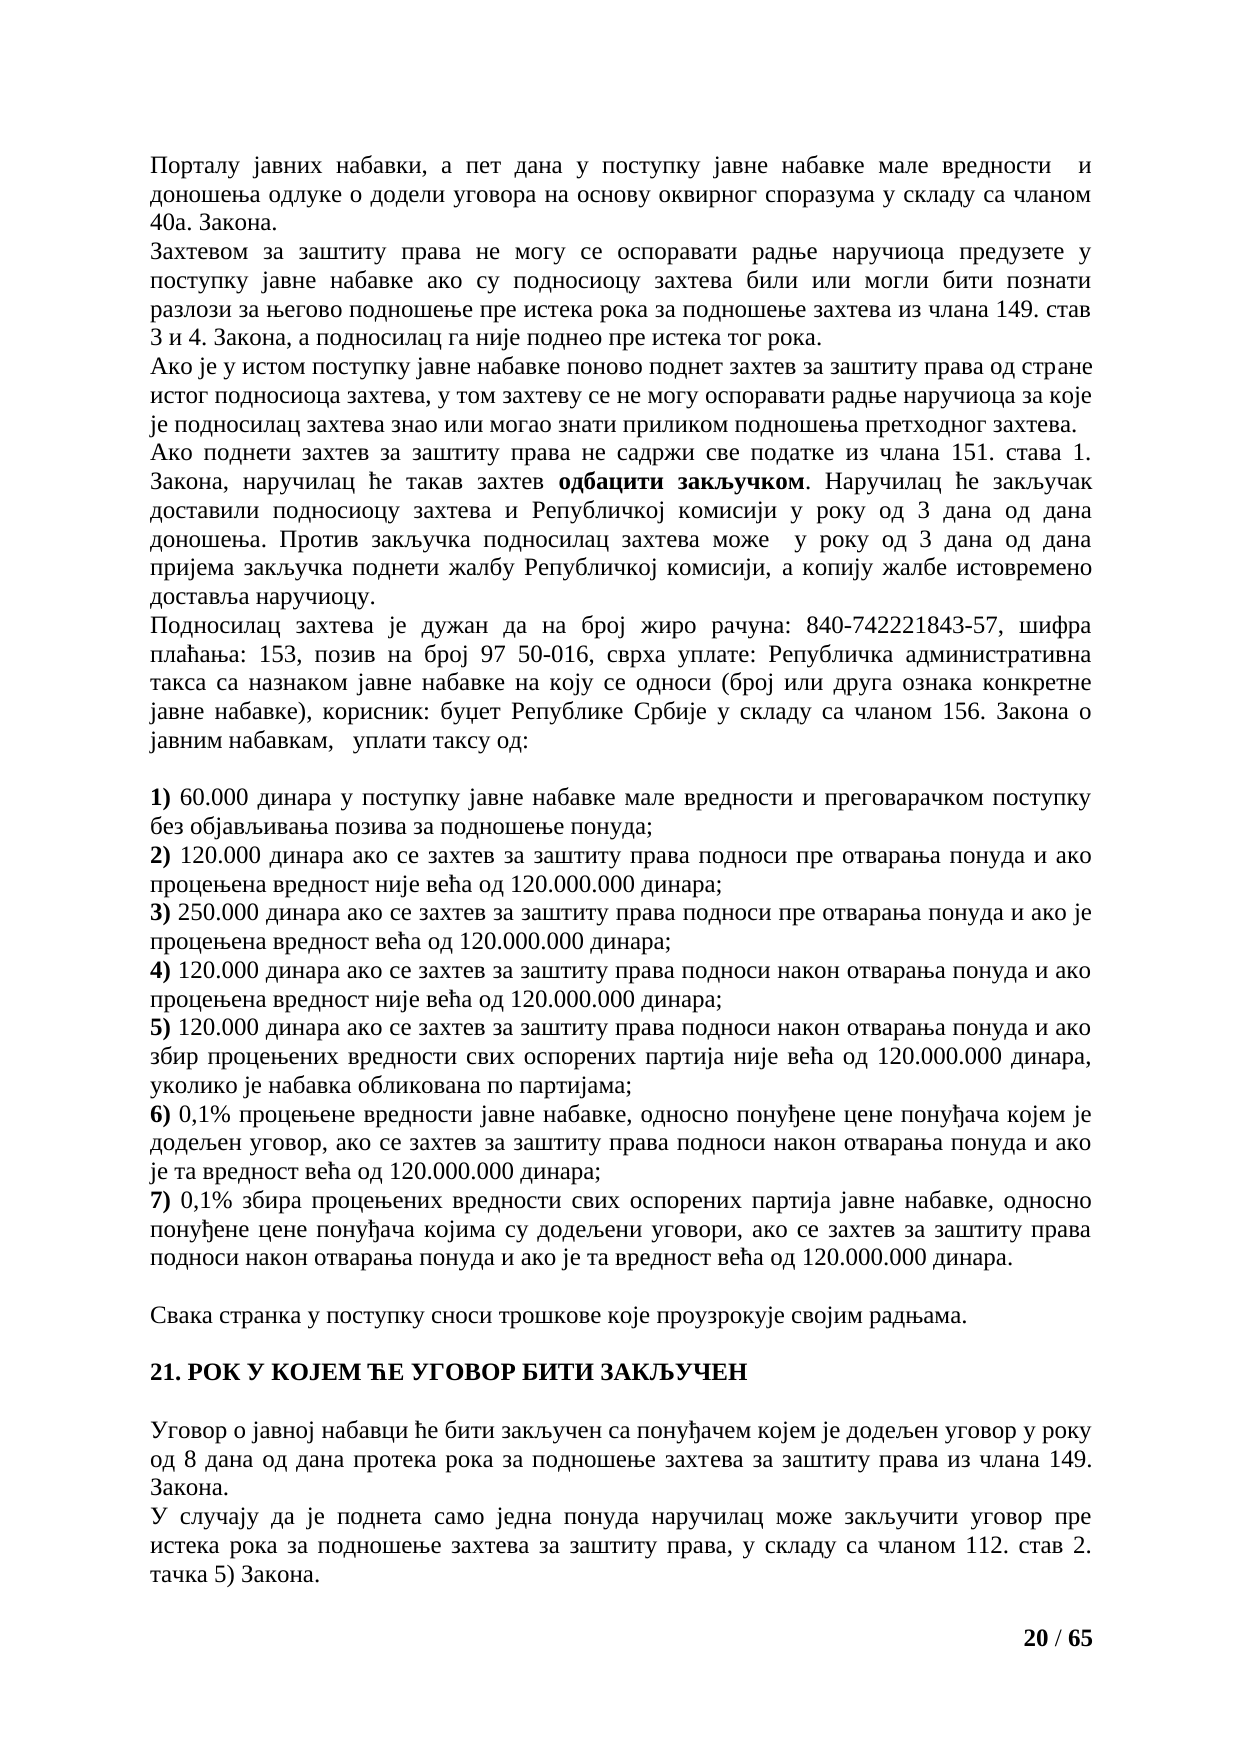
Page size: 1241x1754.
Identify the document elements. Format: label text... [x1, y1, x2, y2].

text Ако је у истом поступку јавне набавке поново поднет захтев за заштиту права од стране истог подносиоца захтева, у том захтеву се не могу оспоравати радње наручиоца за које је подносилац захтева знао или могао знати приликом подношења претходног захтева. [150, 351, 1093, 437]
text 4) 120.000 динара ако се захтев за заштиту права подноси након отварања понуда и ако процењена вредност није већа од 120.000.000 динара; [150, 955, 1093, 1012]
text Свака странка у поступку сноси трошкове које проузрокује својим радњама. [150, 1300, 1093, 1329]
text 5) 120.000 динара ако се захтев за заштиту права подноси након отварања понуда и ако збир процењених вредности свих оспорених партија није већа од 120.000.000 динара, уколико је набавка обликована по партијама; [150, 1012, 1093, 1099]
text 1) 60.000 динара у поступку јавне набавке мале вредности и преговарачком поступку без објављивања позива за подношење понуда; [150, 782, 1093, 840]
text 2) 120.000 динара ако се захтев за заштиту права подноси пре отварања понуда и ако процењена вредност није већа од 120.000.000 динара; [150, 840, 1093, 897]
text 3) 250.000 динара ако се захтев за заштиту права подноси пре отварања понуда и ако је процењена вредност већа од 120.000.000 динара; [150, 897, 1093, 955]
list Подносилац захтева је дужан да на број жиро рачуна: 840-742221843-57, шифра плаћања: 153, позив на број 97 50-016, сврха уплате: Републичка административна такса са назнаком јавне набавке на коју се односи (број или друга ознака конкретне јавне набавке), корисник: буџет Републике Србије у складу са чланом 156. Закона о јавним набавкам, уплати таксу од: [150, 610, 1093, 754]
text 6) 0,1% процењене вредности јавне набавке, односно понуђене цене понуђача којем је додељен уговор, ако се захтев за заштиту права подноси након отварања понуда и ако је та вредност већа од 120.000.000 динара; [150, 1099, 1093, 1185]
text 21. РОК У КОЈЕМ ЋЕ УГОВОР БИТИ ЗАКЉУЧЕН [150, 1357, 1093, 1386]
text У случају да је поднета само једна понуда наручилац може закључити уговор пре истека рока за подношење захтева за заштиту права, у складу са чланом 112. став 2. тачка 5) Закона. [150, 1501, 1093, 1587]
text Уговор о јавној набавци ће бити закључен са понуђачем којем је додељен уговор у року од 8 дана од дана протека рока за подношење захтева за заштиту права из члана 149. Закона. [150, 1415, 1093, 1501]
text Ако поднети захтев за заштиту права не садржи све податке из члана 151. става 1. Закона, наручилац ће такав захтев одбацити закључком. Наручилац ће закључак доставили подносиоцу захтева и Републичкој комисији у року од 3 дана од дана доношења. Против закључка подносилац захтева може у року од 3 дана од дана пријема закључка поднети жалбу Републичкој комисији, a копију жалбе истовремено доставља наручиоцу. [150, 437, 1093, 610]
text Захтевом за заштиту права не могу се оспоравати радње наручиоца предузете у поступку јавне набавке ако су подносиоцу захтева били или могли бити познати разлози за његово подношење пре истека рока за подношење захтева из члана 149. став 3 и 4. Закона, а подносилац га није поднео пре истека тог рока. [150, 236, 1093, 351]
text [150, 150, 1093, 236]
text 7) 0,1% збира процењених вредности свих оспорених партија јавне набавке, односно понуђене цене понуђача којима су додељени уговори, ако се захтев за заштиту права подноси након отварања понуда и ако је та вредност већа од 120.000.000 динара. [150, 1185, 1093, 1271]
